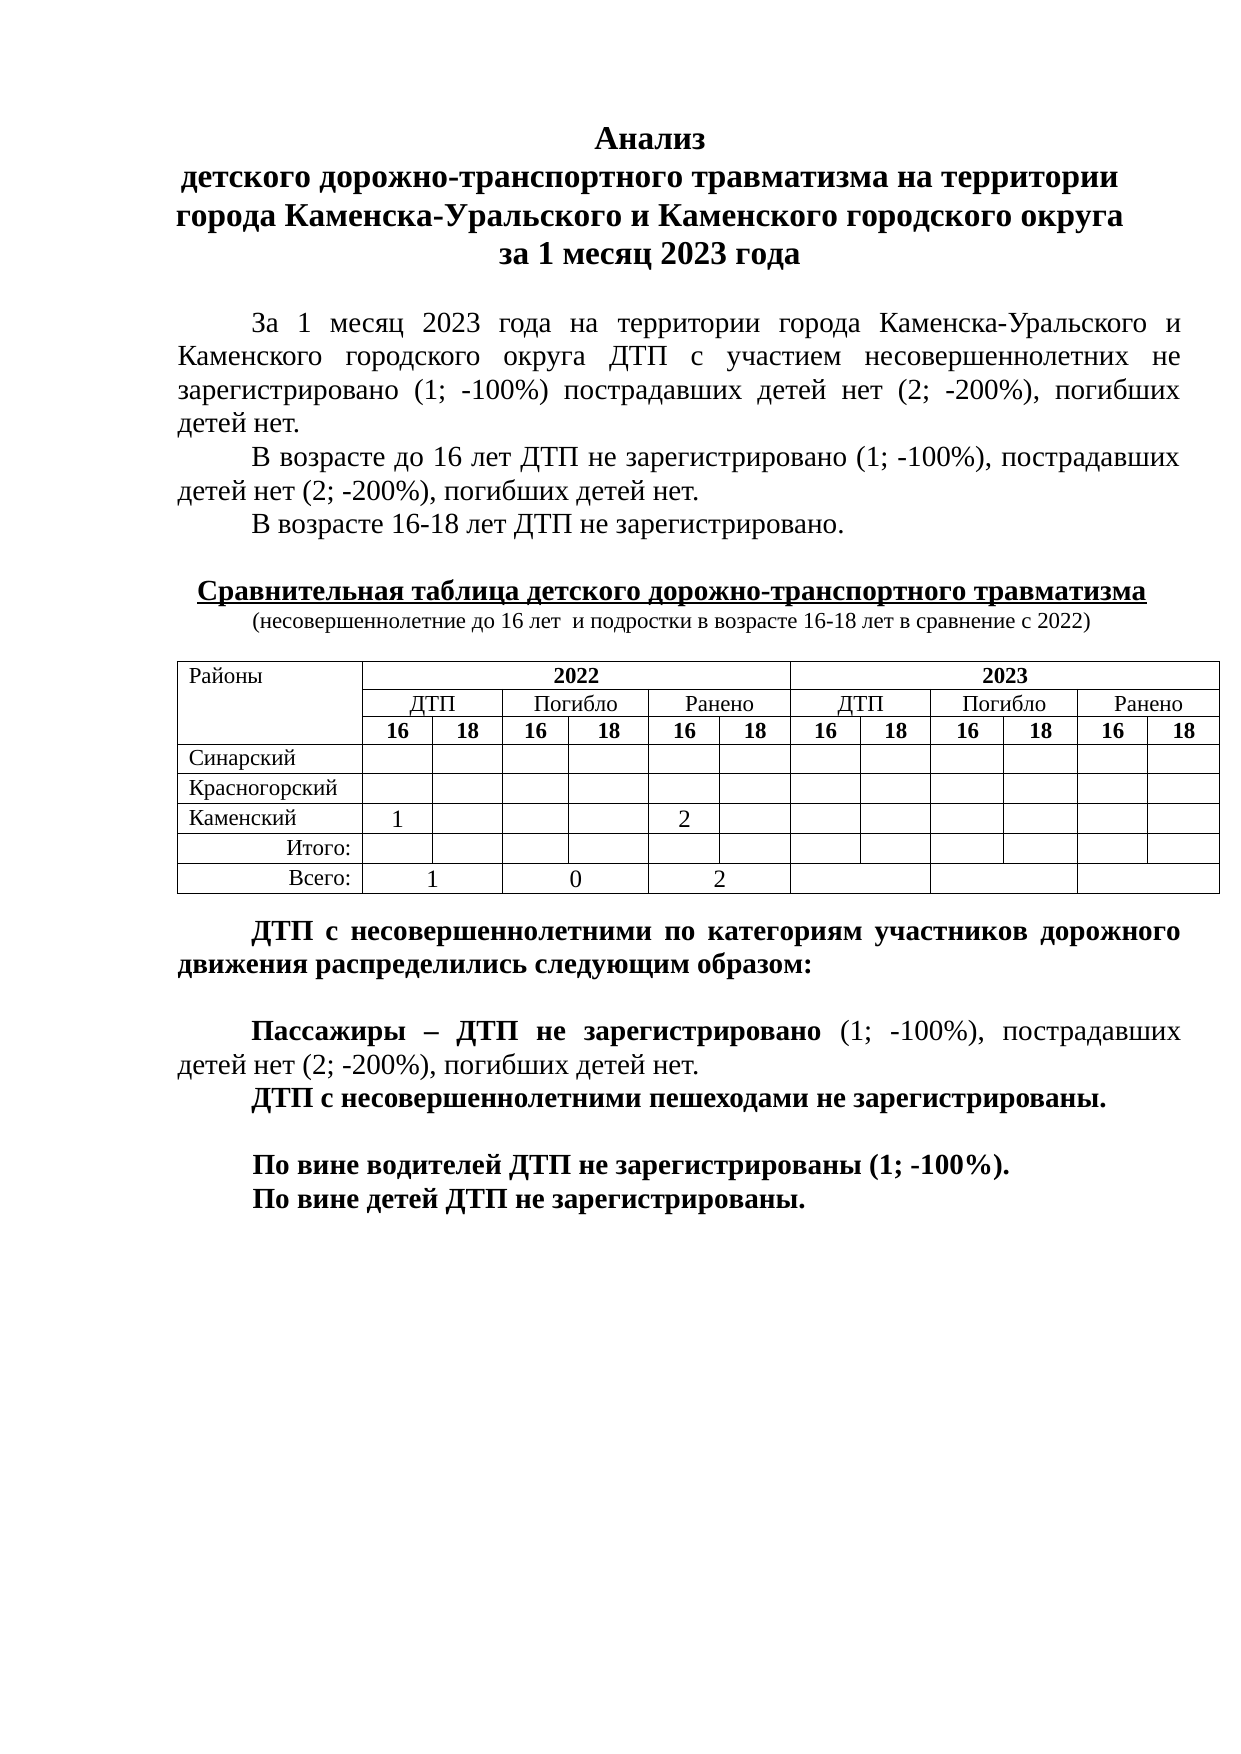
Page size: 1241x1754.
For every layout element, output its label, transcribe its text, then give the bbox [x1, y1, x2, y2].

table_cell 18 [1148, 717, 1219, 743]
table_cell [569, 745, 648, 773]
table_cell [1004, 834, 1077, 863]
table_cell [1078, 834, 1147, 863]
table_cell [791, 774, 860, 803]
table_cell [861, 774, 930, 803]
table_cell Ранено [649, 690, 790, 716]
table_cell Погибло [931, 690, 1077, 716]
text В возрасте 16-18 лет ДТП не зарегистрировано. [177, 506, 1181, 540]
table_cell [861, 804, 930, 833]
table_cell 2 [649, 804, 719, 833]
table_cell [569, 834, 648, 863]
table_cell [433, 834, 502, 863]
table_header 2022 [363, 662, 790, 689]
table_cell [433, 745, 502, 773]
table_cell [649, 774, 719, 803]
table_cell 16 [791, 717, 860, 743]
table_cell [720, 834, 790, 863]
table_cell [720, 774, 790, 803]
table_cell [931, 774, 1003, 803]
table_cell [503, 774, 568, 803]
table_cell [791, 804, 860, 833]
table_cell Красногорский [178, 774, 362, 803]
table_cell 18 [720, 717, 790, 743]
table_cell [1148, 834, 1219, 863]
table_cell Ранено [1078, 690, 1219, 716]
table_cell [363, 745, 432, 773]
table_cell [649, 834, 719, 863]
table_cell 16 [649, 717, 719, 743]
text За 1 месяц 2023 года на территории города Каменска-Уральского и Каменского городского округа ДТП с участием несовершеннолетних не зарегистрировано (1; -100%) пострадавших детей нет (2; -200%), погибших детей нет. [177, 305, 1181, 439]
table_cell 18 [433, 717, 502, 743]
table_cell [503, 834, 568, 863]
text детского дорожно-транспортного травматизма на территории [118, 156, 1181, 195]
text В возрасте до 16 лет ДТП не зарегистрировано (1; -100%), пострадавших детей нет (2; -200%), погибших детей нет. [177, 439, 1181, 506]
table_cell ДТП [791, 690, 930, 716]
text По вине детей ДТП не зарегистрированы. [177, 1181, 1181, 1214]
table_cell 18 [861, 717, 930, 743]
table_cell [363, 774, 432, 803]
table_cell [1148, 745, 1219, 773]
text Анализ [118, 118, 1181, 156]
table_cell [931, 834, 1003, 863]
table_cell [569, 804, 648, 833]
text (несовершеннолетние до 16 лет и подростки в возрасте 16-18 лет в сравнение с 2022) [162, 607, 1181, 633]
table_cell [1078, 804, 1147, 833]
table_cell [791, 745, 860, 773]
text города Каменска-Уральского и Каменского городского округа [118, 195, 1181, 233]
table_cell [791, 834, 860, 863]
table_cell [1004, 804, 1077, 833]
text за 1 месяц 2023 года [118, 233, 1181, 271]
table_cell 18 [1004, 717, 1077, 743]
table_cell 18 [569, 717, 648, 743]
table_cell Погибло [503, 690, 648, 716]
table_cell 16 [363, 717, 432, 743]
table_cell [503, 804, 568, 833]
table_cell [1004, 774, 1077, 803]
table_cell [1078, 774, 1147, 803]
table_cell Всего: [178, 864, 362, 892]
table_cell [861, 834, 930, 863]
table_cell 1 [363, 864, 502, 892]
table_cell [720, 804, 790, 833]
table_cell [861, 745, 930, 773]
table_cell 16 [931, 717, 1003, 743]
table_header 2023 [791, 662, 1219, 689]
table_cell [791, 864, 930, 892]
table_cell [931, 864, 1077, 892]
table_cell [433, 804, 502, 833]
text По вине водителей ДТП не зарегистрированы (1; -100%). [177, 1147, 1181, 1181]
table_cell [649, 745, 719, 773]
text Пассажиры – ДТП не зарегистрировано (1; -100%), пострадавших детей нет (2; -200%), погибших детей нет. [177, 1013, 1181, 1080]
table_cell [931, 745, 1003, 773]
table_header Районы [178, 662, 362, 743]
table_cell 16 [503, 717, 568, 743]
table_cell 1 [363, 804, 432, 833]
table_cell [363, 834, 432, 863]
table_cell Синарский [178, 745, 362, 773]
table_cell [720, 745, 790, 773]
table_cell 16 [1078, 717, 1147, 743]
table_cell [433, 774, 502, 803]
table_cell ДТП [363, 690, 502, 716]
table_cell 0 [503, 864, 648, 892]
text ДТП с несовершеннолетними пешеходами не зарегистрированы. [177, 1080, 1181, 1114]
table_cell [503, 745, 568, 773]
table_cell [931, 804, 1003, 833]
table_cell 2 [649, 864, 790, 892]
table_cell Итого: [178, 834, 362, 863]
table_cell [1078, 745, 1147, 773]
table_cell [569, 774, 648, 803]
table_cell [1004, 745, 1077, 773]
table_cell [1148, 804, 1219, 833]
table_cell [1148, 774, 1219, 803]
text Сравнительная таблица детского дорожно-транспортного травматизма [162, 573, 1181, 607]
table_cell Каменский [178, 804, 362, 833]
text ДТП с несовершеннолетними по категориям участников дорожного движения распределились следующим образом: [177, 913, 1181, 980]
table_cell [1078, 864, 1219, 892]
